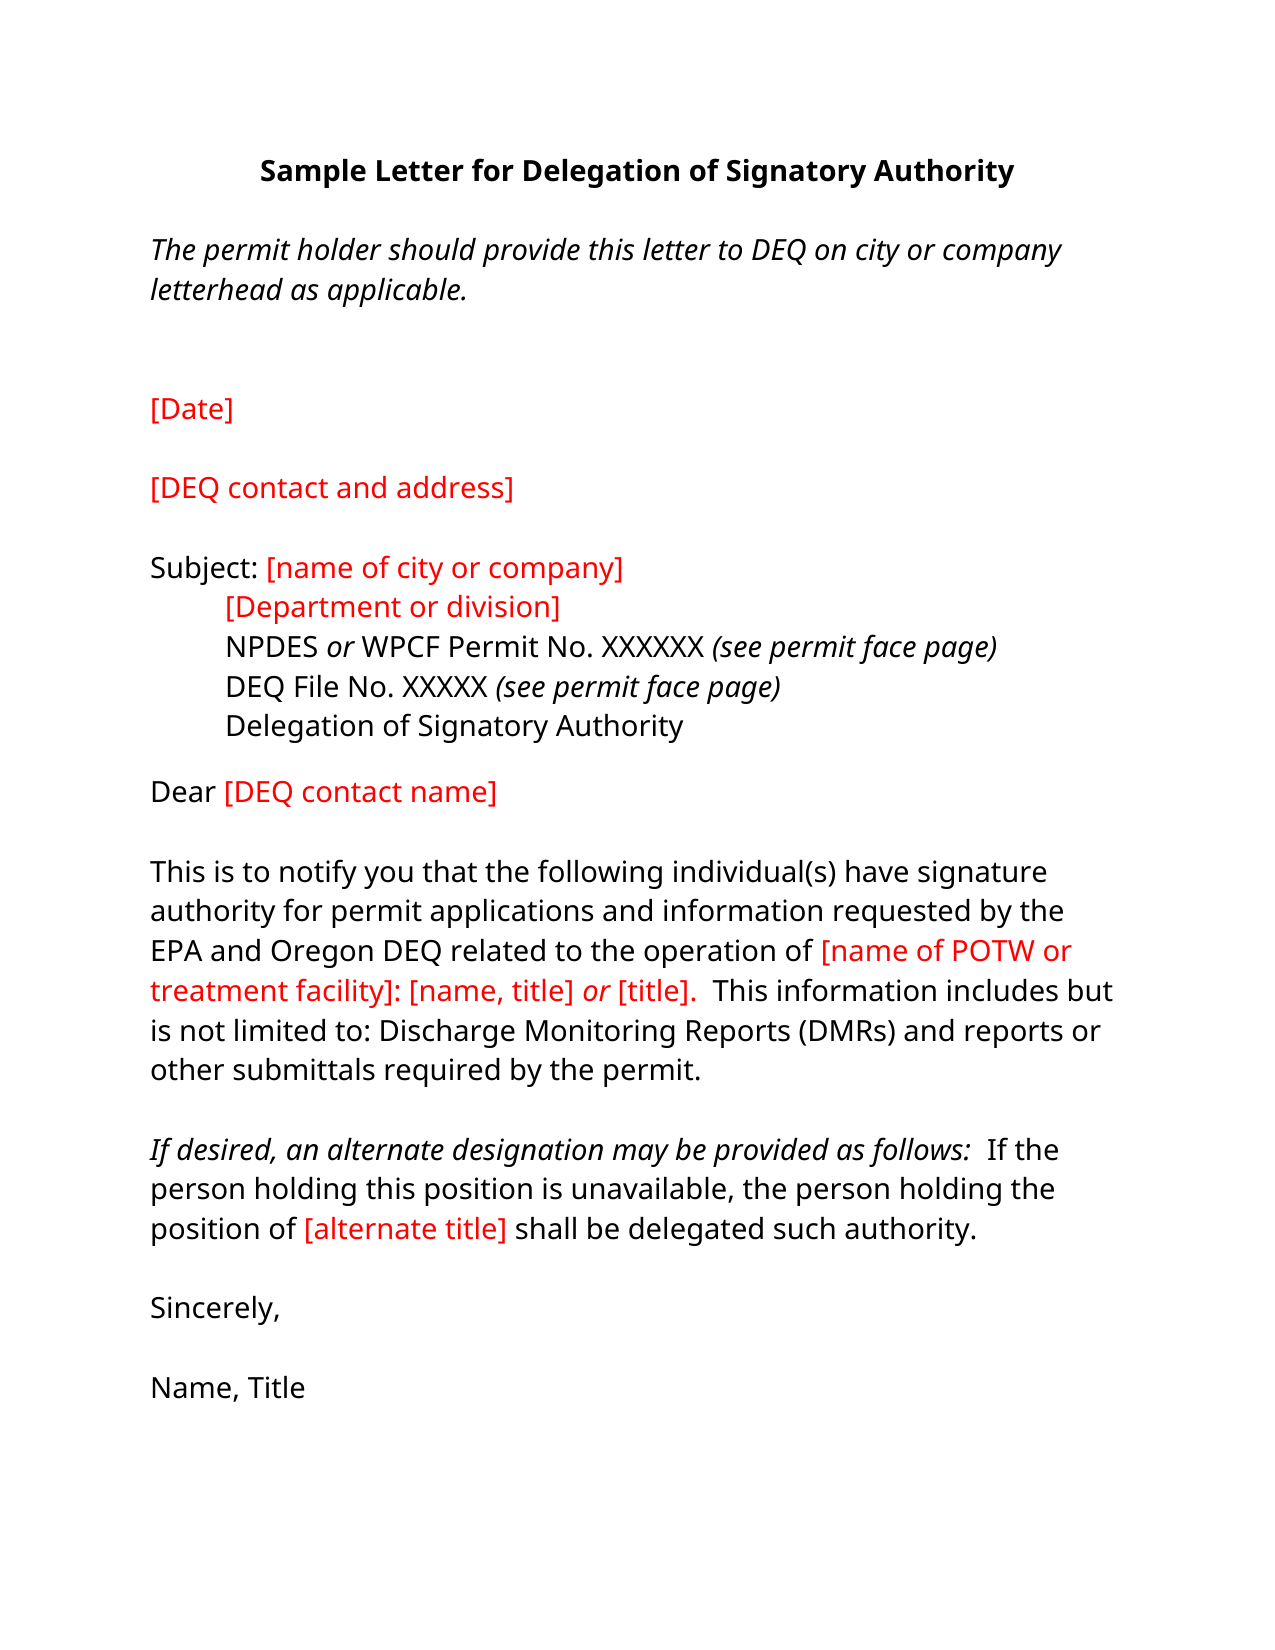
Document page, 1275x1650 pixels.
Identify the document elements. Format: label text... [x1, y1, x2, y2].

text [DEQ contact and address] [150, 467, 1125, 507]
text [Date] [150, 388, 1125, 428]
text The permit holder should provide this letter to DEQ on city or company letterhead as applicable. [150, 229, 1125, 309]
text Name, Title [150, 1367, 1125, 1407]
text Delegation of Signatory Authority [225, 706, 1125, 745]
text Sample Letter for Delegation of Signatory Authority [150, 150, 1125, 190]
text Sincerely, [150, 1288, 1125, 1327]
text If desired, an alternate designation may be provided as follows: If the person holding this position is unavailable, the person holding the position of [alternate title] shall be delegated such authority. [150, 1129, 1125, 1248]
text DEQ File No. XXXXX (see permit face page) [225, 666, 1125, 706]
text This is to notify you that the following individual(s) have signature authority for permit applications and information requested by the EPA and Oregon DEQ related to the operation of [name of POTW or treatment facility]: [name, title] or [title]. This information includes but is not limited to: Discharge Monitoring Reports (DMRs) and reports or other submittals required by the permit. [150, 851, 1125, 1089]
text Subject: [name of city or company] [150, 547, 1125, 587]
text NPDES or WPCF Permit No. XXXXXX (see permit face page) [225, 626, 1125, 666]
text [Department or division] [225, 587, 1125, 626]
text Dear [DEQ contact name] [150, 772, 1125, 811]
